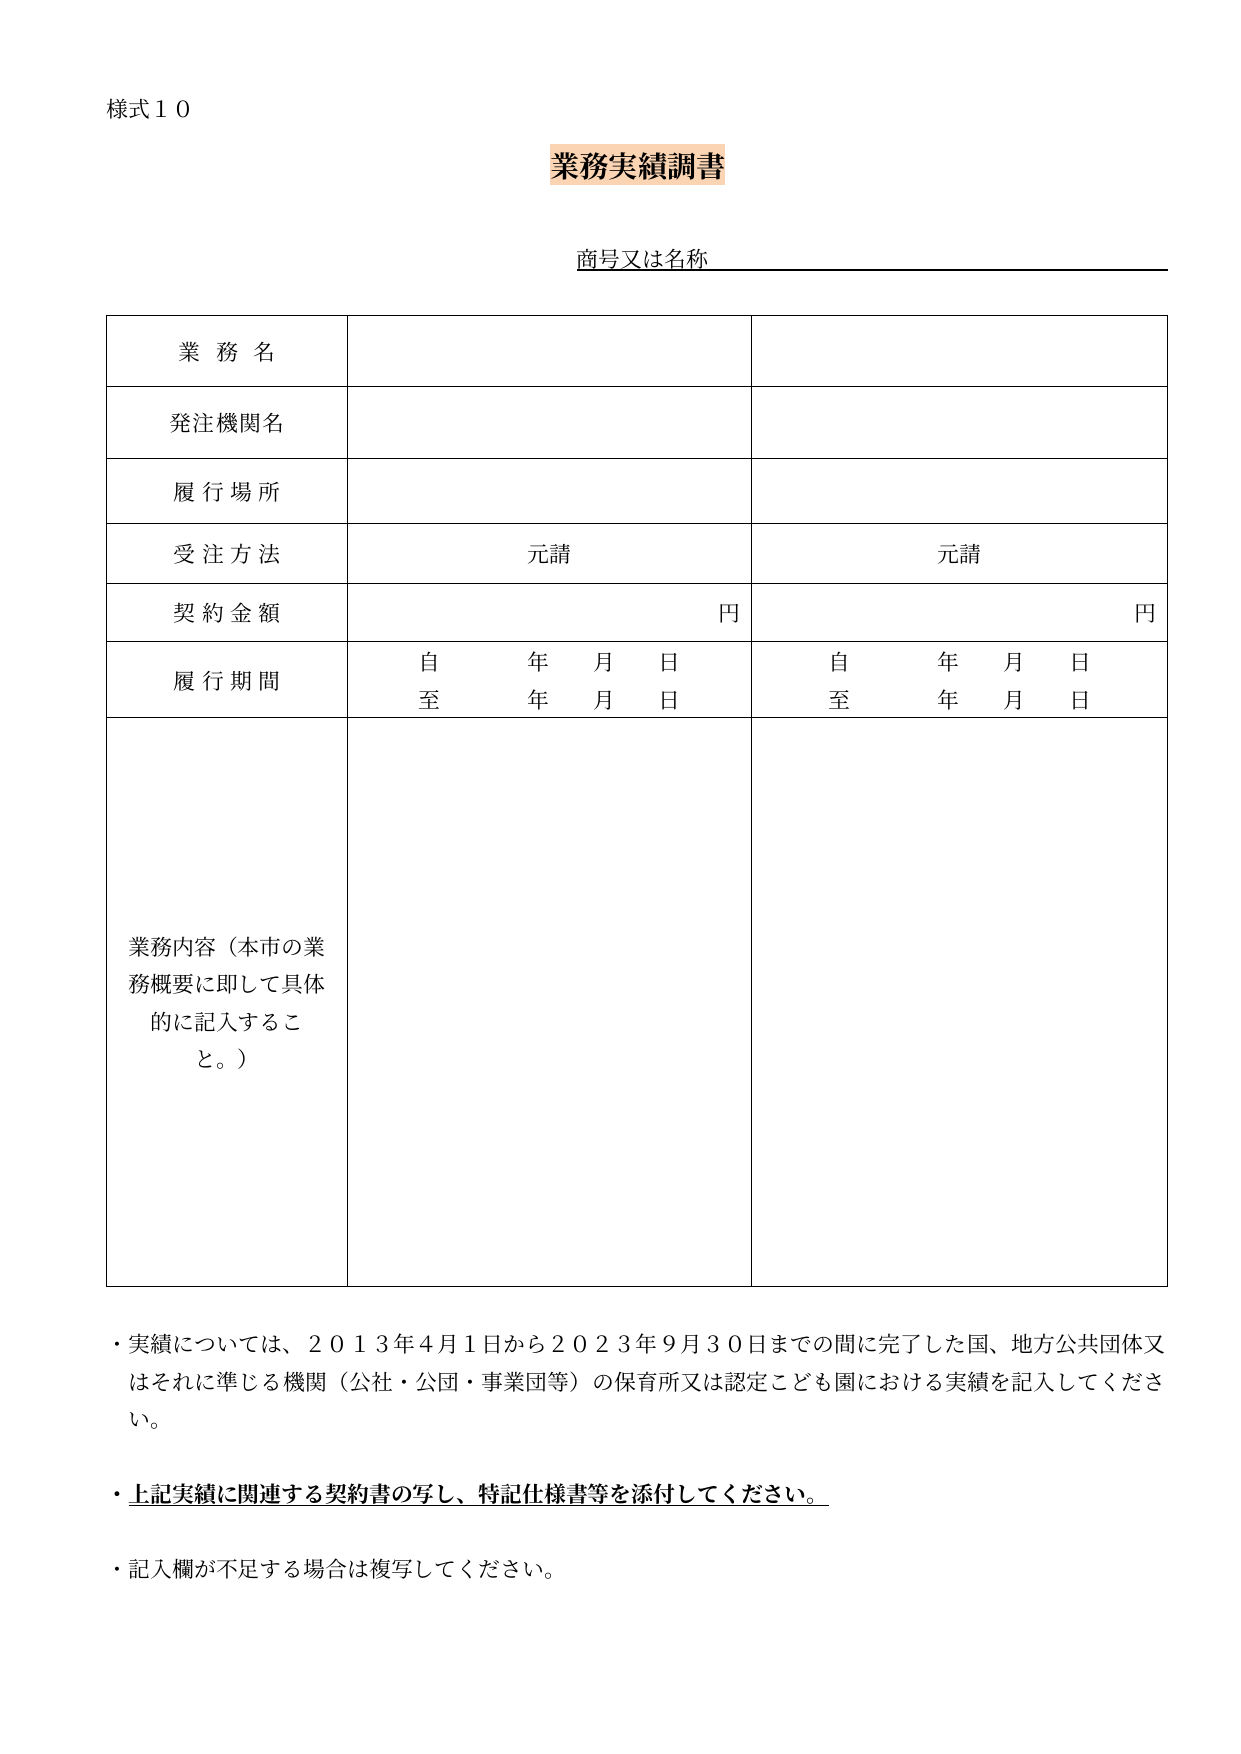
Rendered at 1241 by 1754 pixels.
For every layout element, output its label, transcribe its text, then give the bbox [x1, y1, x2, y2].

table_cell 履行期間 [107, 642, 347, 717]
table_cell [348, 718, 751, 1286]
text 商号又は名称 [106, 239, 1169, 277]
table_cell 発注機関名 [107, 387, 347, 458]
table_cell 自 年 月 日 至 年 月 日 [752, 642, 1167, 717]
text ・上記実績に関連する契約書の写し、特記仕様書等を添付してください。 [106, 1475, 1169, 1512]
table_cell [348, 387, 751, 458]
text 業務実績調書 [106, 127, 1169, 202]
table_cell [752, 459, 1167, 523]
text ・実績については、２０１３年４月１日から２０２３年９月３０日までの間に完了した国、地方公共団体又はそれに準じる機関（公社・公団・事業団等）の保育所又は認定こども園における実績を記入してください。 [106, 1325, 1169, 1437]
table_cell 履行場所 [107, 459, 347, 523]
table_cell 契約金額 [107, 584, 347, 641]
table_cell [752, 718, 1167, 1286]
text ・記入欄が不足する場合は複写してください。 [106, 1550, 1169, 1587]
table_cell 業務内容（本市の業務概要に即して具体的に記入すること。） [107, 718, 347, 1286]
table_header 業務名 [107, 316, 347, 386]
table_cell 元請 [752, 524, 1167, 582]
table_cell 自 年 月 日 至 年 月 日 [348, 642, 751, 717]
table_cell 円 [752, 584, 1167, 641]
table_header [348, 316, 751, 386]
table_cell [752, 387, 1167, 458]
table_cell 元請 [348, 524, 751, 582]
table_cell 受注方法 [107, 524, 347, 582]
text 様式１０ [106, 89, 1169, 127]
table_header [752, 316, 1167, 386]
table_cell 円 [348, 584, 751, 641]
table_cell [348, 459, 751, 523]
